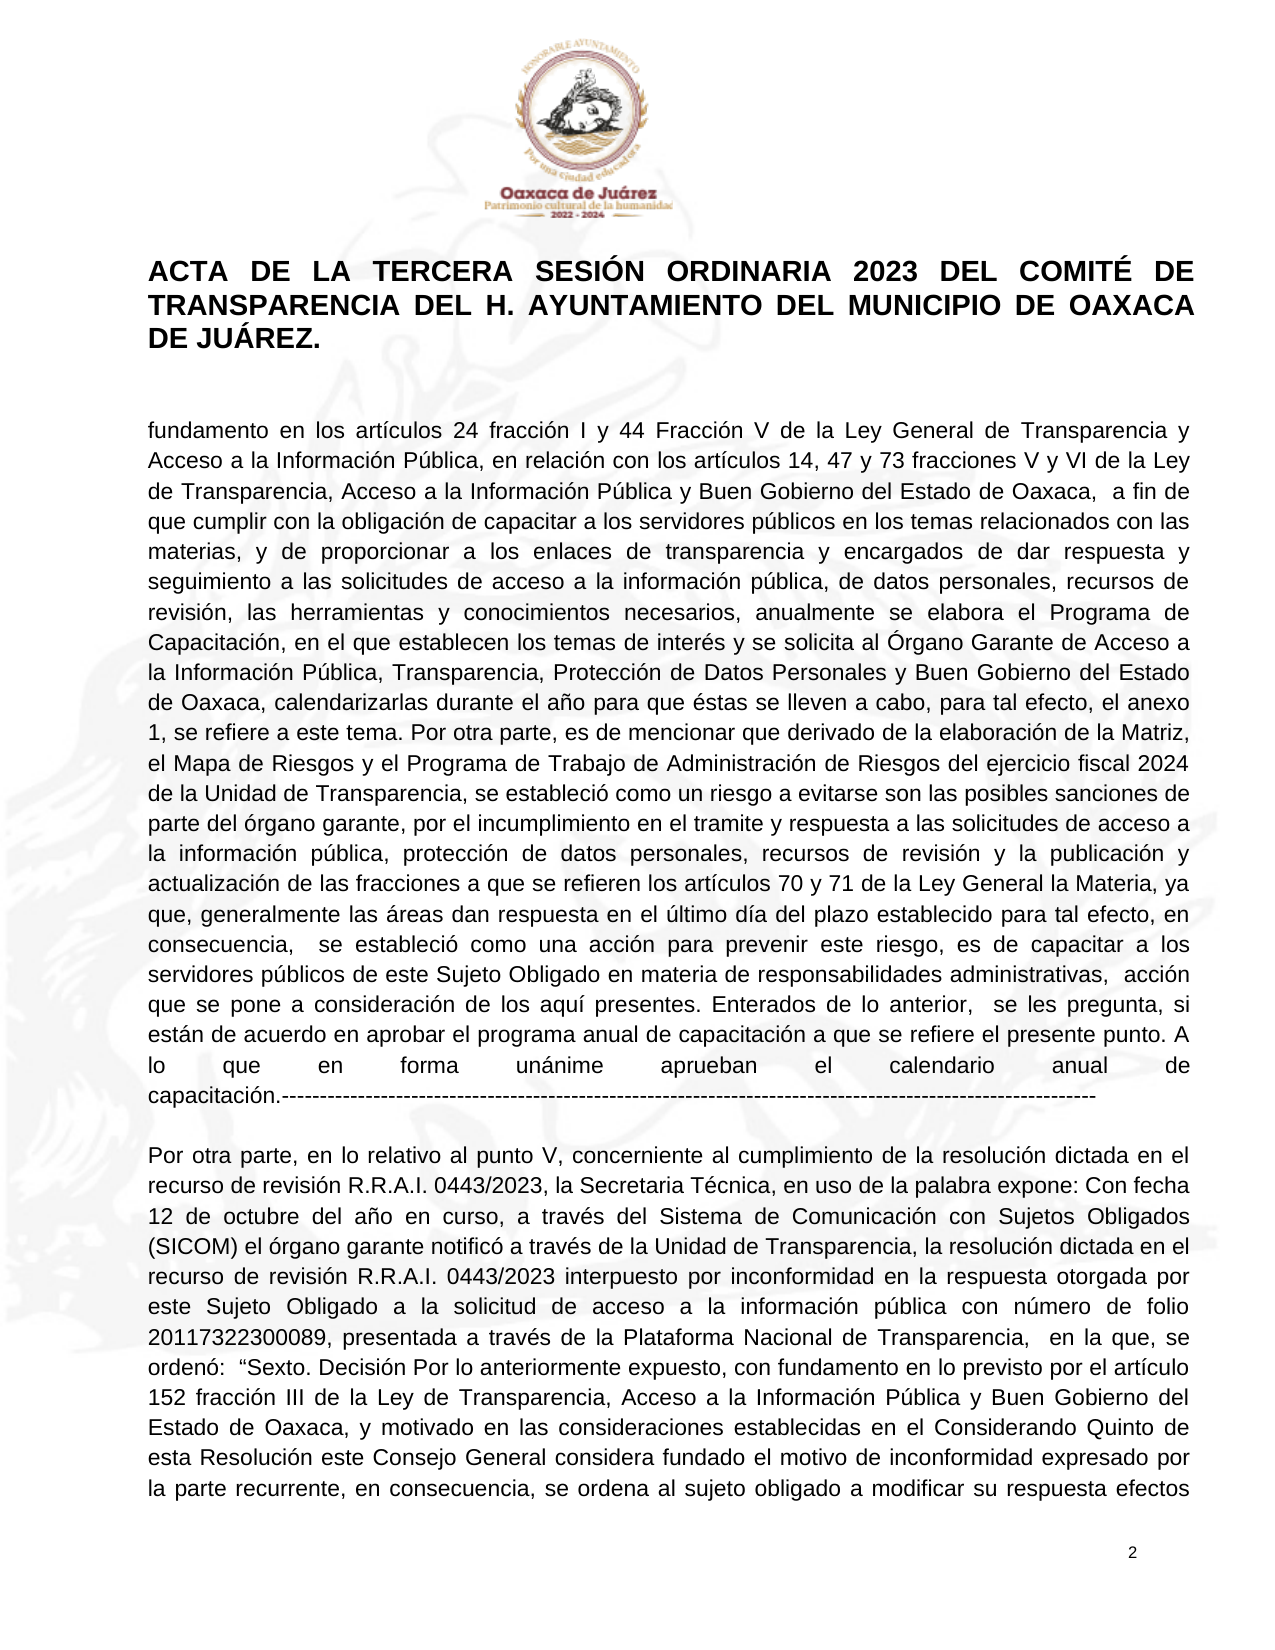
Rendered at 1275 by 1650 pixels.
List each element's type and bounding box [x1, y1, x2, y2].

text [148, 1142, 1191, 1501]
text [148, 417, 1191, 1108]
